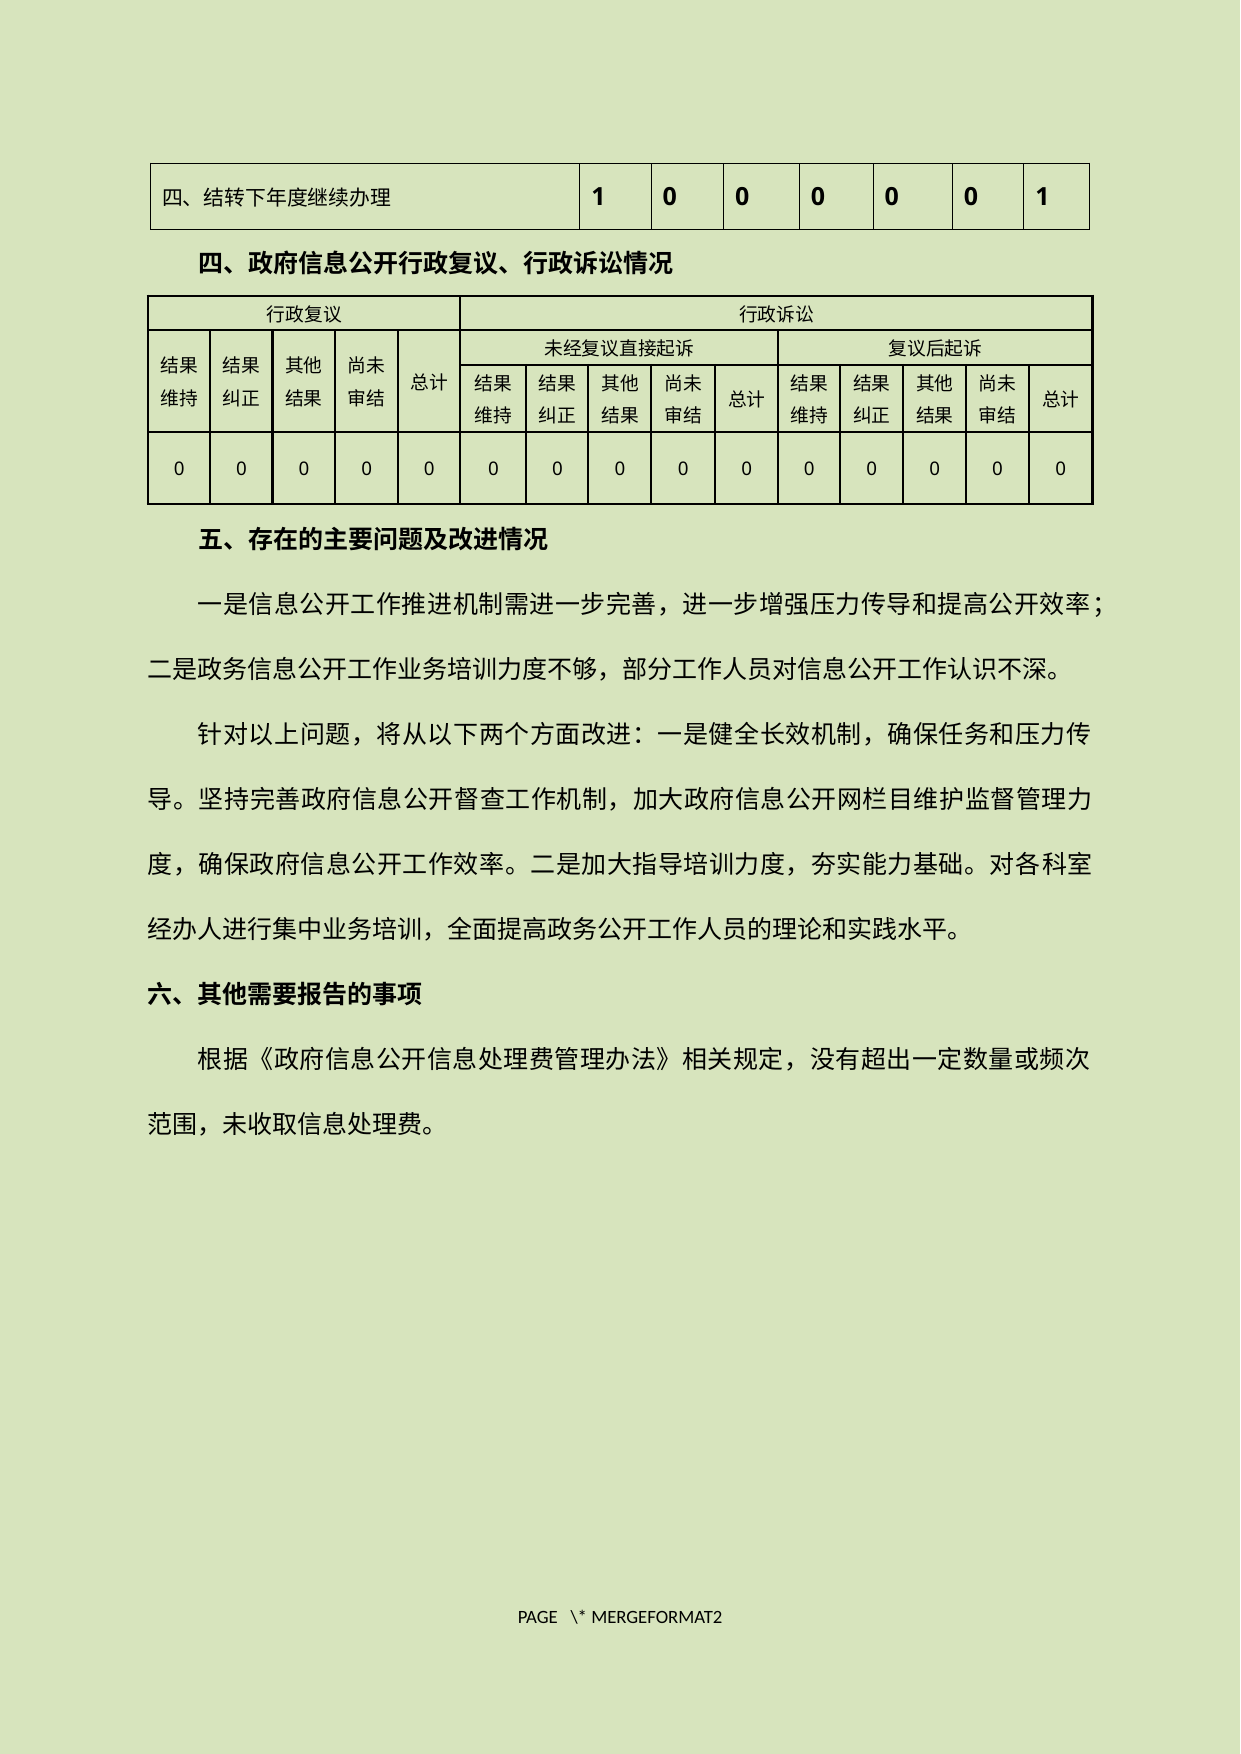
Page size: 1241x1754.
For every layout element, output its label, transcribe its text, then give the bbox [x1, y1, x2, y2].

table_cell 0 [716, 433, 777, 503]
table_header 行政诉讼 [461, 297, 1091, 329]
text 一是信息公开工作推进机制需进一步完善，进一步增强压力传导和提高公开效率；二是政务信息公开工作业务培训力度不够，部分工作人员对信息公开工作认识不深。 [148, 570, 1092, 700]
table_cell 0 [953, 164, 1023, 228]
table_cell 结果维持 [461, 366, 525, 431]
table_cell 0 [211, 433, 271, 503]
table_cell 0 [461, 433, 525, 503]
text 五、存在的主要问题及改进情况 [148, 505, 1092, 570]
table_cell 0 [652, 433, 714, 503]
table_cell 未经复议直接起诉 [461, 331, 777, 364]
table_cell 四、结转下年度继续办理 [151, 164, 579, 228]
table_cell 其他结果 [274, 331, 334, 431]
table_cell 0 [589, 433, 650, 503]
list 根据《政府信息公开信息处理费管理办法》相关规定，没有超出一定数量或频次范围，未收取信息处理费。 [148, 1025, 1092, 1155]
table_cell 尚未审结 [336, 331, 397, 431]
table_cell 1 [580, 164, 651, 228]
table_cell 0 [336, 433, 397, 503]
table_cell 0 [800, 164, 873, 228]
table_cell 结果维持 [779, 366, 839, 431]
text 针对以上问题，将从以下两个方面改进：一是健全长效机制，确保任务和压力传导。坚持完善政府信息公开督查工作机制，加大政府信息公开网栏目维护监督管理力度，确保政府信息公开工作效率。二是加大指导培训力度，夯实能力基础。对各科室经办人进行集中业务培训，全面提高政务公开工作人员的理论和实践水平。 [148, 700, 1092, 960]
table_cell 0 [841, 433, 902, 503]
table_cell 复议后起诉 [779, 331, 1091, 364]
list 政府信息公开行政复议、行政诉讼情况 [148, 229, 1092, 294]
list 六、其他需要报告的事项 [148, 960, 1092, 1025]
table_cell 0 [652, 164, 723, 228]
table_cell 其他结果 [589, 366, 650, 431]
table_cell 总计 [716, 366, 777, 431]
table_cell 总计 [1030, 366, 1091, 431]
table_cell 0 [527, 433, 587, 503]
table_cell 0 [874, 164, 952, 228]
table_cell 0 [724, 164, 799, 228]
table_cell 0 [399, 433, 459, 503]
table_header 行政复议 [149, 297, 459, 329]
table_cell 结果纠正 [527, 366, 587, 431]
table_cell 结果纠正 [841, 366, 902, 431]
table_cell 0 [149, 433, 209, 503]
table_cell 0 [967, 433, 1028, 503]
table_cell 0 [779, 433, 839, 503]
table_cell 总计 [399, 331, 459, 431]
table_cell 1 [1024, 164, 1089, 228]
table_cell 结果维持 [149, 331, 209, 431]
table_cell 结果纠正 [211, 331, 271, 431]
table_cell 0 [1030, 433, 1091, 503]
table_cell 尚未审结 [652, 366, 714, 431]
table_cell 其他结果 [904, 366, 965, 431]
table_cell 0 [904, 433, 965, 503]
table_cell 0 [274, 433, 334, 503]
table_cell 尚未审结 [967, 366, 1028, 431]
